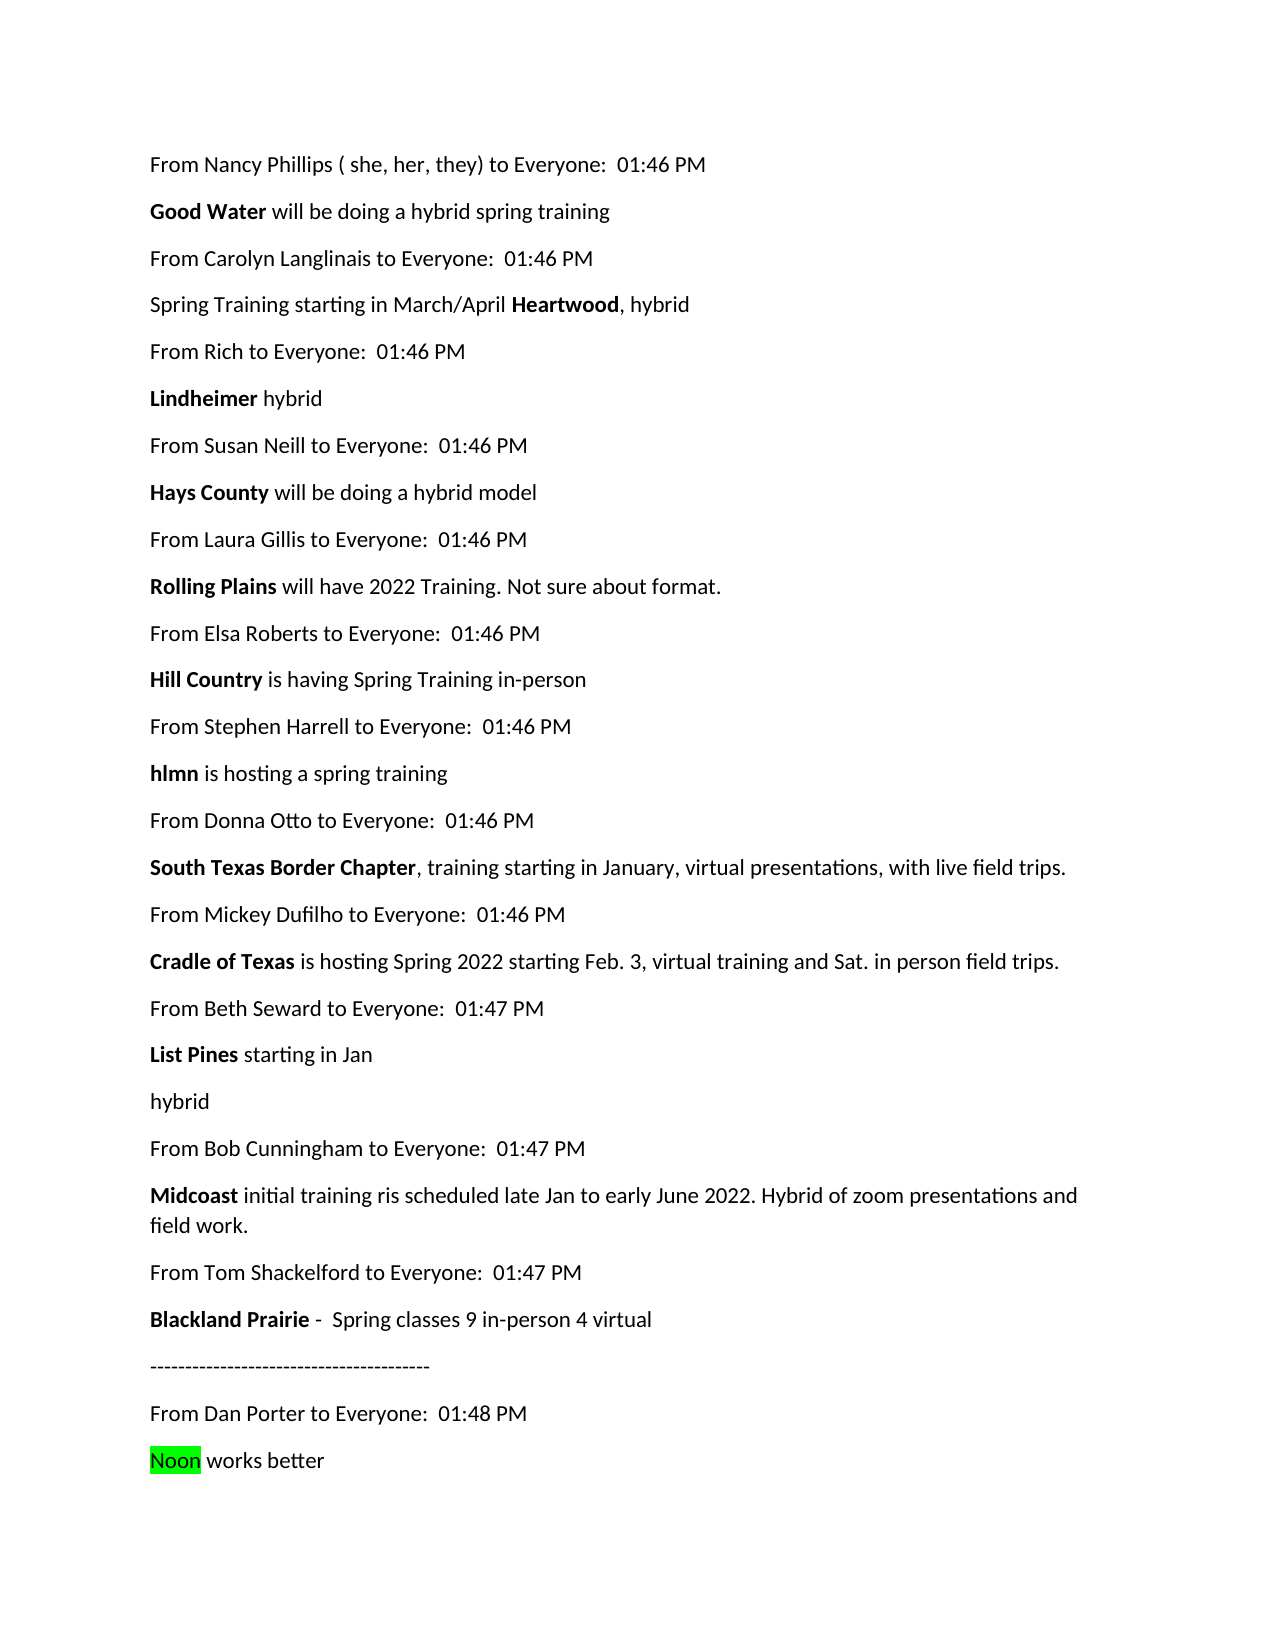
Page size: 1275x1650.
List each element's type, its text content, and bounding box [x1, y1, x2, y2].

text From Nancy Phillips ( she, her, they) to Everyone: 01:46 PM [150, 150, 1125, 178]
text Hays County will be doing a hybrid model [150, 478, 1125, 506]
text From Donna Otto to Everyone: 01:46 PM [150, 806, 1125, 834]
text Noon works better [201, 1446, 1125, 1474]
text South Texas Border Chapter, training starting in January, virtual presentations, with live field trips. [150, 853, 1125, 881]
text From Rich to Everyone: 01:46 PM [150, 337, 1125, 366]
text Rolling Plains will have 2022 Training. Not sure about format. [150, 572, 1125, 600]
text From Susan Neill to Everyone: 01:46 PM [150, 431, 1125, 459]
text ---------------------------------------- [150, 1352, 1125, 1380]
text From Bob Cunningham to Everyone: 01:47 PM [150, 1134, 1125, 1162]
text Good Water will be doing a hybrid spring training [150, 197, 1125, 225]
text From Mickey Dufilho to Everyone: 01:46 PM [150, 900, 1125, 928]
text From Beth Seward to Everyone: 01:47 PM [150, 994, 1125, 1022]
text From Dan Porter to Everyone: 01:48 PM [150, 1399, 1125, 1427]
text hybrid [150, 1087, 1125, 1116]
text Hill Country is having Spring Training in-person [150, 666, 1125, 694]
text From Carolyn Langlinais to Everyone: 01:46 PM [150, 244, 1125, 272]
text From Laura Gillis to Everyone: 01:46 PM [150, 525, 1125, 553]
text Spring Training starting in March/April Heartwood, hybrid [150, 291, 1125, 319]
text Lindheimer hybrid [150, 384, 1125, 412]
text Cradle of Texas is hosting Spring 2022 starting Feb. 3, virtual training and Sat. in person field trips. [150, 947, 1125, 975]
text Blackland Prairie - Spring classes 9 in-person 4 virtual [150, 1305, 1125, 1333]
text hlmn is hosting a spring training [150, 759, 1125, 787]
text List Pines starting in Jan [150, 1041, 1125, 1069]
text From Stephen Harrell to Everyone: 01:46 PM [150, 712, 1125, 741]
text Midcoast initial training ris scheduled late Jan to early June 2022. Hybrid of zoom presentations and field work. [150, 1181, 1125, 1239]
text From Tom Shackelford to Everyone: 01:47 PM [150, 1258, 1125, 1286]
text From Elsa Roberts to Everyone: 01:46 PM [150, 619, 1125, 647]
